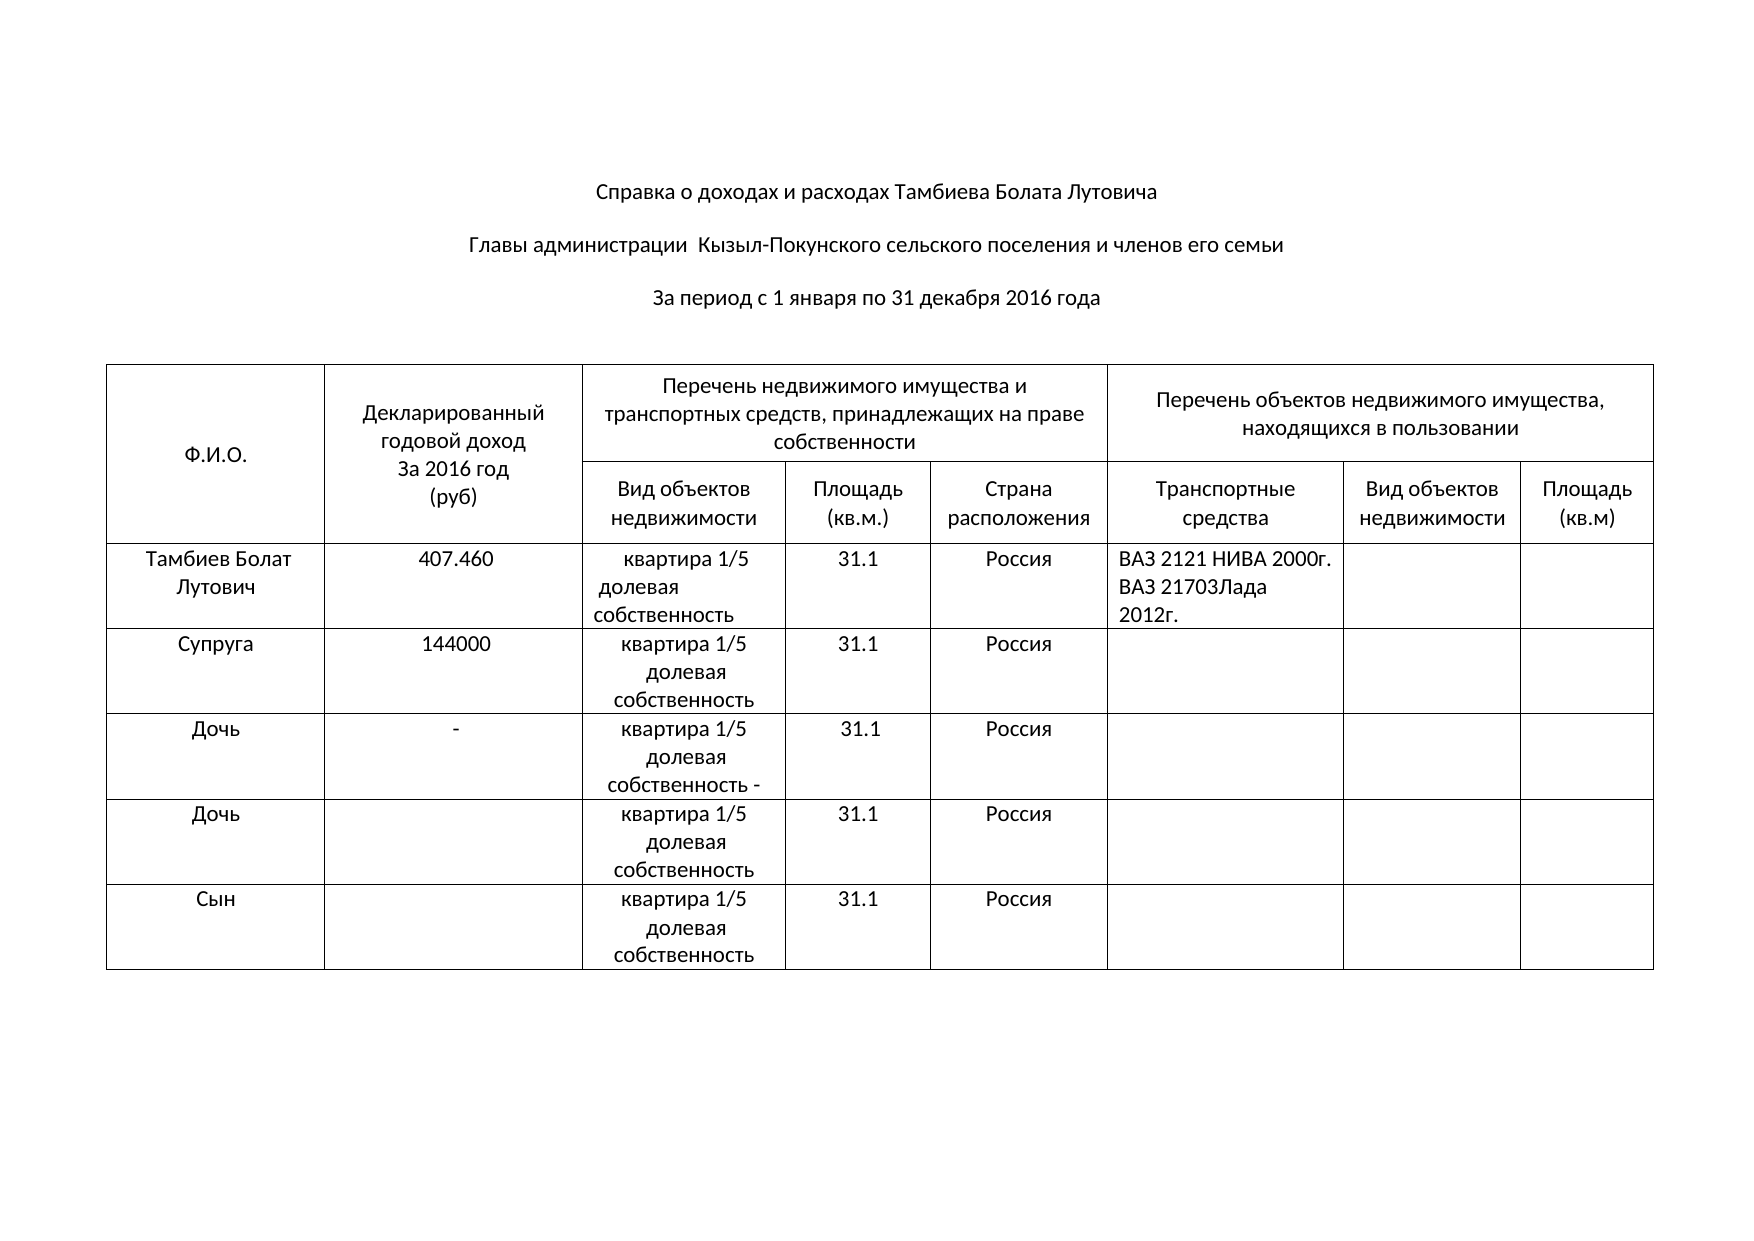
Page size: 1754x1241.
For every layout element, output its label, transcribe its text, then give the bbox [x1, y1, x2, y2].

table_cell квартира 1/5 долевая собственность [583, 800, 785, 883]
table_header Перечень недвижимого имущества и транспортных средств, принадлежащих на праве собственности [583, 365, 1107, 461]
table_cell Дочь [107, 800, 324, 883]
table_cell 31.1 [786, 629, 930, 713]
text Главы администрации Кызыл-Покунского сельского поселения и членов его семьи [118, 230, 1636, 258]
table_cell 31.1 [786, 544, 930, 628]
table_cell 31.1 [786, 800, 930, 883]
table_cell квартира 1/5 долевая собственность [583, 544, 785, 628]
table_cell Супруга [107, 629, 324, 713]
table_cell Площадь (кв.м.) [786, 462, 930, 543]
table_cell [1108, 714, 1343, 798]
table_cell Вид объектов недвижимости [583, 462, 785, 543]
table_cell квартира 1/5 долевая собственность [583, 885, 785, 969]
table_cell [1108, 629, 1343, 713]
table_cell [1521, 885, 1653, 969]
table_cell [1521, 544, 1653, 628]
text Справка о доходах и расходах Тамбиева Болата Лутовича [118, 177, 1636, 205]
table_cell ВАЗ 2121 НИВА 2000г. ВАЗ 21703Лада 2012г. [1108, 544, 1343, 628]
table_header Декларированный годовой доход За 2016 год (руб) [325, 365, 582, 543]
table_cell [1344, 629, 1520, 713]
table_header Перечень объектов недвижимого имущества, находящихся в пользовании [1108, 365, 1653, 461]
table_cell Дочь [107, 714, 324, 798]
table_cell [1108, 885, 1343, 969]
table_cell [325, 800, 582, 883]
text За период с 1 января по 31 декабря 2016 года [118, 283, 1636, 311]
table_cell 407.460 [325, 544, 582, 628]
table_cell Россия [931, 714, 1107, 798]
table_cell Вид объектов недвижимости [1344, 462, 1520, 543]
table_cell Россия [931, 800, 1107, 883]
table_header Ф.И.О. [107, 365, 324, 543]
table_cell Сын [107, 885, 324, 969]
table_cell 31.1 [786, 885, 930, 969]
table_cell [1521, 629, 1653, 713]
table_cell Тамбиев Болат Лутович [107, 544, 324, 628]
table_cell 31.1 [786, 714, 930, 798]
table_cell [1108, 800, 1343, 883]
table_cell [325, 885, 582, 969]
table_cell Россия [931, 544, 1107, 628]
table_cell [1344, 885, 1520, 969]
table_cell [1521, 800, 1653, 883]
table_cell 144000 [325, 629, 582, 713]
table_cell [1344, 800, 1520, 883]
table_cell - [325, 714, 582, 798]
table_cell квартира 1/5 долевая собственность [583, 629, 785, 713]
table_cell [1521, 714, 1653, 798]
table_cell Площадь (кв.м) [1521, 462, 1653, 543]
table_cell Транспортные средства [1108, 462, 1343, 543]
table_cell Страна расположения [931, 462, 1107, 543]
table_cell [1344, 714, 1520, 798]
table_cell [1344, 544, 1520, 628]
table_cell квартира 1/5 долевая собственность - [583, 714, 785, 798]
table_cell Россия [931, 629, 1107, 713]
table_cell Россия [931, 885, 1107, 969]
